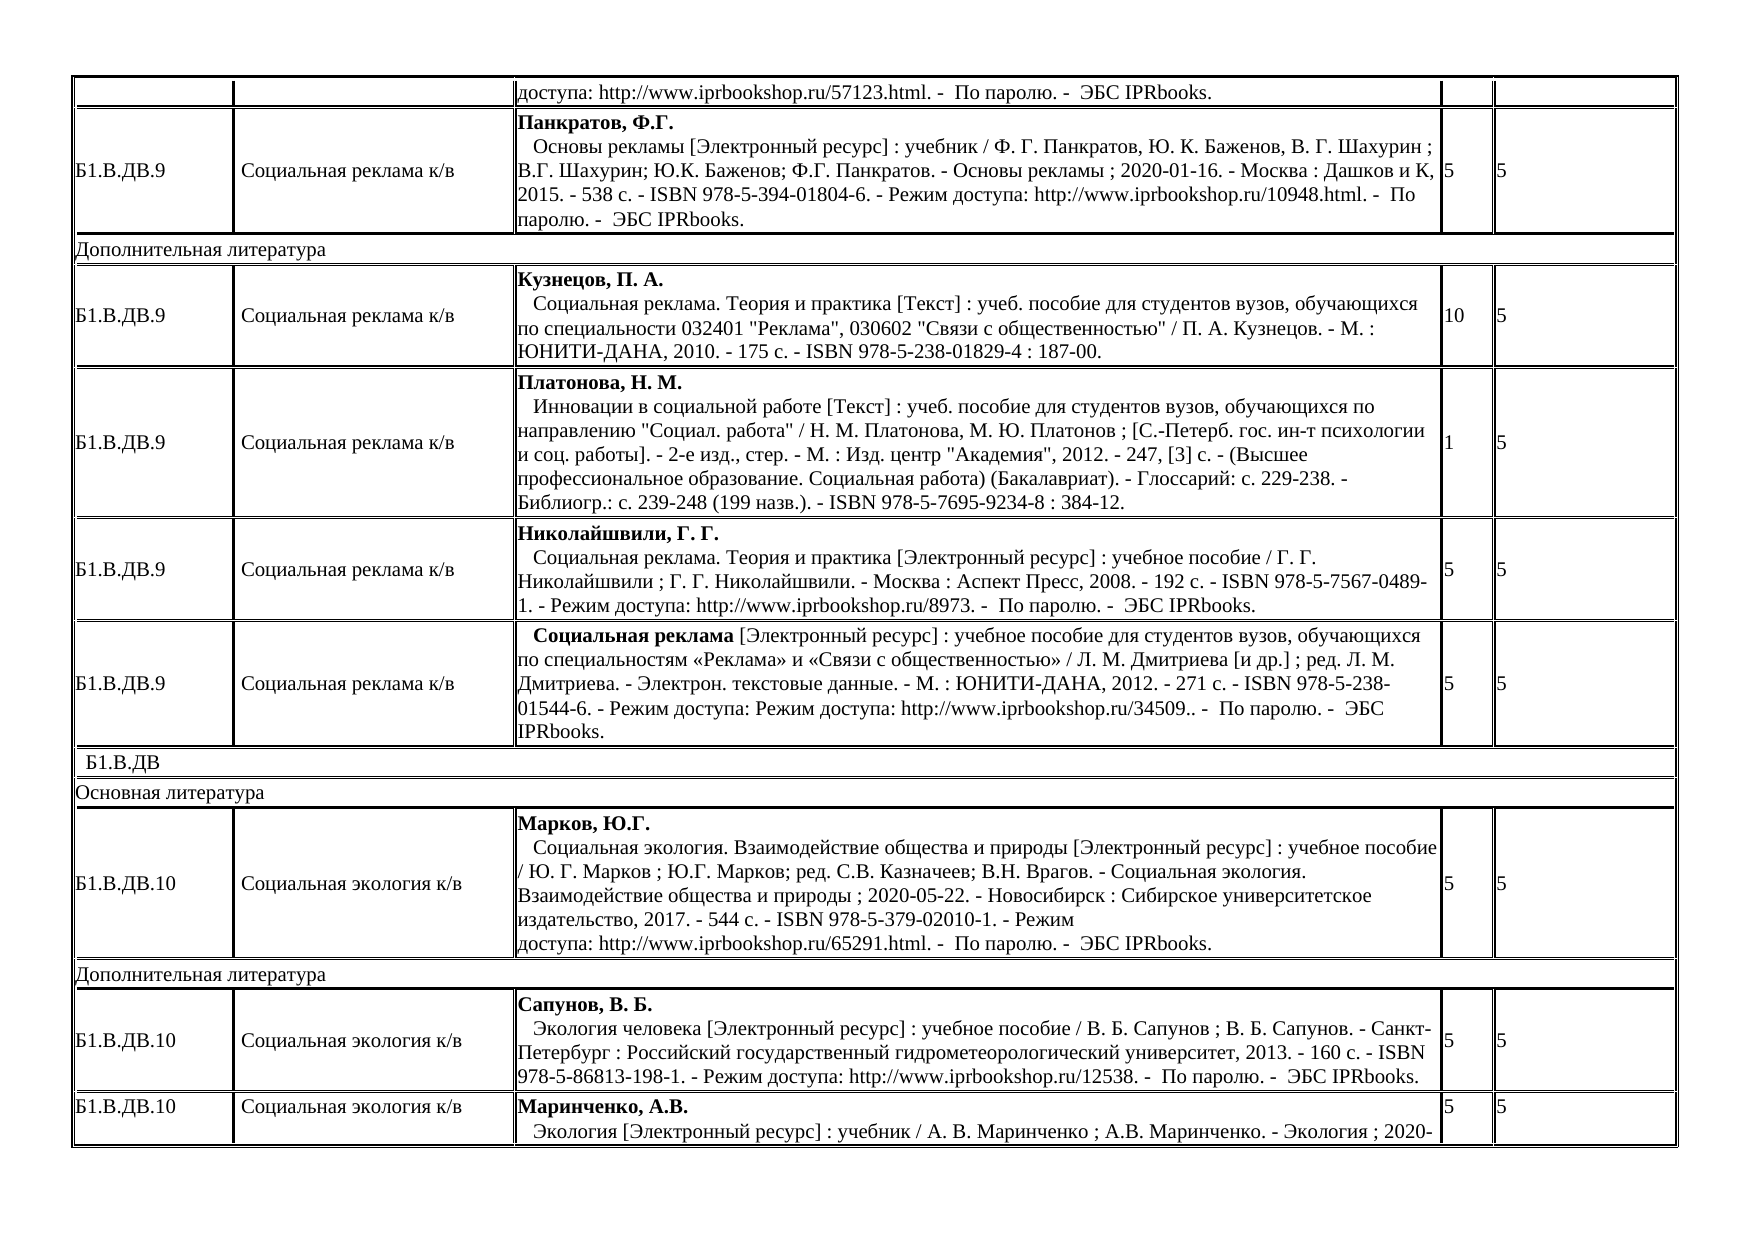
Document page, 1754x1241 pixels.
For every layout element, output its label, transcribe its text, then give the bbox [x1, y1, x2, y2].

table_cell 5 [1443, 990, 1492, 1090]
table_cell 5 [1496, 806, 1675, 957]
table_cell Б1.В.ДВ.9 [75, 105, 232, 232]
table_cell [515, 78, 1441, 105]
table_cell Социальная реклама к/в [235, 519, 513, 618]
table_cell 5 [1443, 809, 1492, 957]
table_cell 5 [1494, 78, 1675, 105]
table_cell 5 [1441, 77, 1494, 105]
table_cell Платонова, Н. М. Инновации в социальной работе [Текст] : учеб. пособие для студентов вузов, обучающихся по направлению "Социал. работа" / Н. М. Платонова, М. Ю. Платонов ; [С.-Петерб. гос. ин-т психологии и соц. работы]. - 2-е изд., стер. - М. : Изд. центр "Академия", 2012. - 247, [3] с. - (Высшее профессиональное образование. Социальная работа) (Бакалавриат). - Глоссарий: с. 229-238. - Библиогр.: с. 239-248 (199 назв.). - ISBN 978-5-7695-9234-8 : 384-12. [517, 369, 1440, 516]
table_cell Социальная реклама к/в [235, 622, 513, 745]
table_cell 5 [1494, 1090, 1677, 1144]
table_cell Николайшвили, Г. Г. Социальная реклама. Теория и практика [Электронный ресурс] : учебное пособие / Г. Г. Николайшвили ; Г. Г. Николайшвили. - Москва : Аспект Пресс, 2008. - 192 с. - ISBN 978-5-7567-0489-1. - Режим доступа: http://www.iprbookshop.ru/8973. - По паролю. - ЭБС IPRbooks. [517, 519, 1440, 618]
table_cell Социальная реклама к/в [235, 109, 513, 232]
table_cell 10 [1443, 266, 1492, 365]
table_cell Б1.В.ДВ.9 [75, 78, 233, 105]
table_cell Дополнительная литература [73, 957, 1677, 987]
table_cell Социальная экология к/в [235, 990, 513, 1090]
table_cell Социальная экология к/в [235, 809, 513, 957]
table_cell Социальная реклама к/в [235, 266, 513, 365]
table_cell Б1.В.ДВ.9 [75, 263, 232, 365]
table_cell Б1.В.ДВ.10 [73, 1090, 233, 1144]
table_cell Б1.В.ДВ.10 [75, 987, 232, 1090]
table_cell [233, 1090, 515, 1144]
table_cell Основная литература [73, 776, 1677, 806]
table_cell 5 [1496, 619, 1676, 745]
table_cell Социальная реклама к/в [235, 369, 513, 516]
table_cell Сапунов, В. Б. Экология человека [Электронный ресурс] : учебное пособие / В. Б. Сапунов ; В. Б. Сапунов. - Санкт-Петербург : Российский государственный гидрометеорологический университет, 2013. - 160 с. - ISBN 978-5-86813-198-1. - Режим доступа: http://www.iprbookshop.ru/12538. - По паролю. - ЭБС IPRbooks. [517, 990, 1440, 1090]
table_cell Панкратов, Ф.Г. Основы рекламы [Электронный ресурс] : учебник / Ф. Г. Панкратов, Ю. К. Баженов, В. Г. Шахурин ; В.Г. Шахурин; Ю.К. Баженов; Ф.Г. Панкратов. - Основы рекламы ; 2020-01-16. - Москва : Дашков и К, 2015. - 538 c. - ISBN 978-5-394-01804-6. - Режим доступа: http://www.iprbookshop.ru/10948.html. - По паролю. - ЭБС IPRbooks. [517, 109, 1440, 232]
table_cell Кузнецов, П. А. Социальная реклама. Теория и практика [Текст] : учеб. пособие для студентов вузов, обучающихся по специальности 032401 "Реклама", 030602 "Связи с общественностью" / П. А. Кузнецов. - М. : ЮНИТИ-ДАНА, 2010. - 175 с. - ISBN 978-5-238-01829-4 : 187-00. [517, 266, 1440, 365]
table_cell 5 [1496, 105, 1676, 232]
table_cell 5 [1443, 622, 1492, 745]
table_cell Б1.В.ДВ.9 [73, 516, 233, 618]
table_cell Марков, Ю.Г. Социальная экология. Взаимодействие общества и природы [Электронный ресурс] : учебное пособие / Ю. Г. Марков ; Ю.Г. Марков; ред. С.В. Казначеев; В.Н. Врагов. - Социальная экология. Взаимодействие общества и природы ; 2020-05-22. - Новосибирск : Сибирское университетское издательство, 2017. - 544 c. - ISBN 978-5-379-02010-1. - Режим доступа: http://www.iprbookshop.ru/65291.html. - По паролю. - ЭБС IPRbooks. [517, 809, 1440, 957]
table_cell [233, 77, 515, 105]
table_cell Дополнительная литература [75, 232, 1675, 262]
table_cell Б1.В.ДВ.10 [75, 806, 232, 957]
table_cell 5 [1443, 519, 1492, 618]
table_cell 5 [1496, 263, 1676, 365]
table_cell Б1.В.ДВ [75, 745, 1676, 776]
table_cell 1 [1443, 369, 1492, 516]
table_cell 5 [1496, 365, 1676, 516]
table_cell Социальная реклама [Электронный ресурс] : учебное пособие для студентов вузов, обучающихся по специальностям «Реклама» и «Связи с общественностью» / Л. М. Дмитриева [и др.] ; ред. Л. М. Дмитриева. - Электрон. текстовые данные. - М. : ЮНИТИ-ДАНА, 2012. - 271 c. - ISBN 978-5-238-01544-6. - Режим доступа: Режим доступа: http://www.iprbookshop.ru/34509.. - По паролю. - ЭБС IPRbooks. [517, 622, 1440, 745]
table_cell 5 [1496, 987, 1675, 1090]
table_cell 5 [1443, 109, 1492, 232]
table_cell 5 [1441, 1090, 1494, 1144]
table_cell Б1.В.ДВ.9 [75, 365, 232, 516]
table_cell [515, 1093, 1441, 1144]
table_cell Б1.В.ДВ.9 [75, 619, 232, 745]
table_cell 5 [1494, 516, 1677, 618]
